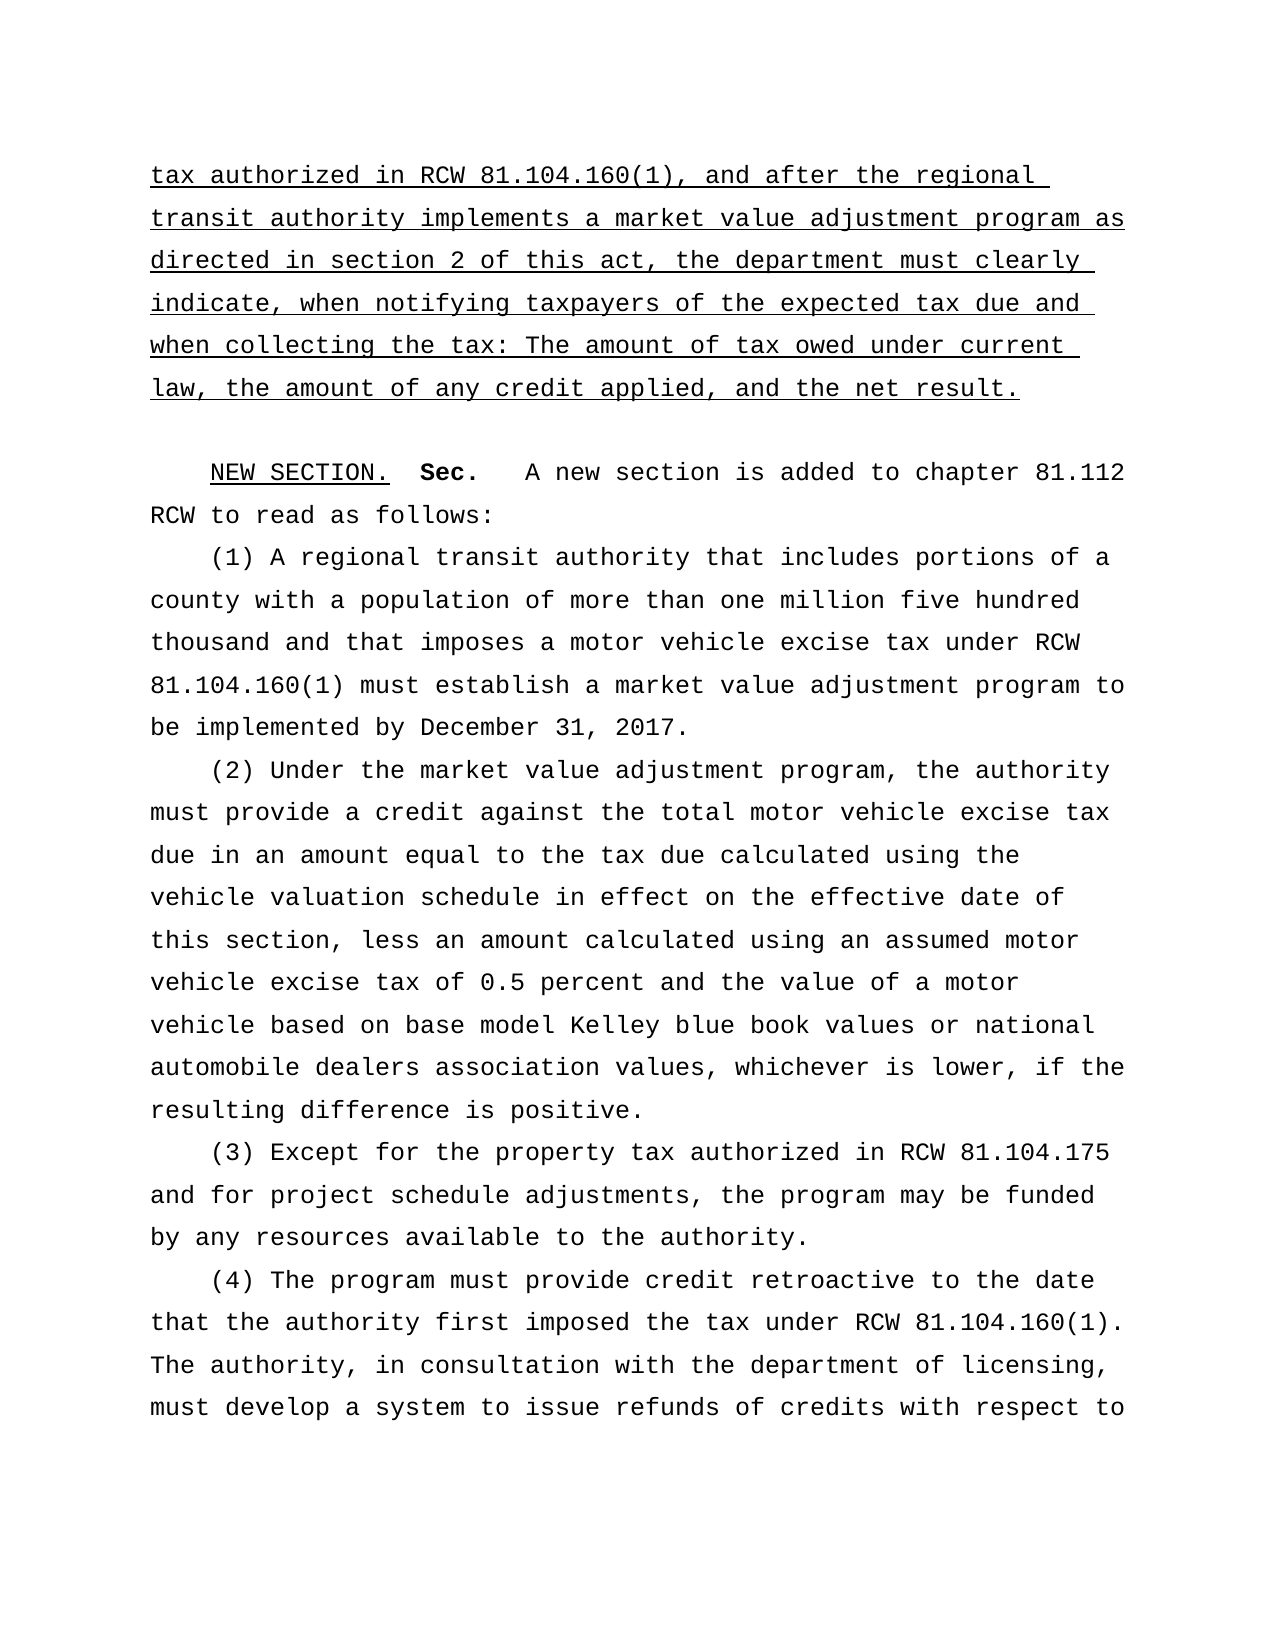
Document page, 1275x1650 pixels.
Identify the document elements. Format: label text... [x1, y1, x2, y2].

text (2) Under the market value adjustment program, the authority must provide a credit against the total motor vehicle excise tax due in an amount equal to the tax due calculated using the vehicle valuation schedule in effect on the effective date of this section, less an amount calculated using an assumed motor vehicle excise tax of 0.5 percent and the value of a motor vehicle based on base model Kelley blue book values or national automobile dealers association values, whichever is lower, if the resulting difference is positive. [150, 744, 1125, 1127]
text (1) A regional transit authority that includes portions of a county with a population of more than one million five hundred thousand and that imposes a motor vehicle excise tax under RCW 81.104.160(1) must establish a market value adjustment program to be implemented by December 31, 2017. [150, 532, 1125, 744]
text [150, 150, 1125, 229]
text (3) Except for the property tax authorized in RCW 81.104.175 and for project schedule adjustments, the program may be funded by any resources available to the authority. [150, 1127, 1125, 1254]
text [150, 1254, 1125, 1424]
text NEW SECTION. Sec. A new section is added to chapter 81.112 RCW to read as follows: [150, 447, 1125, 532]
